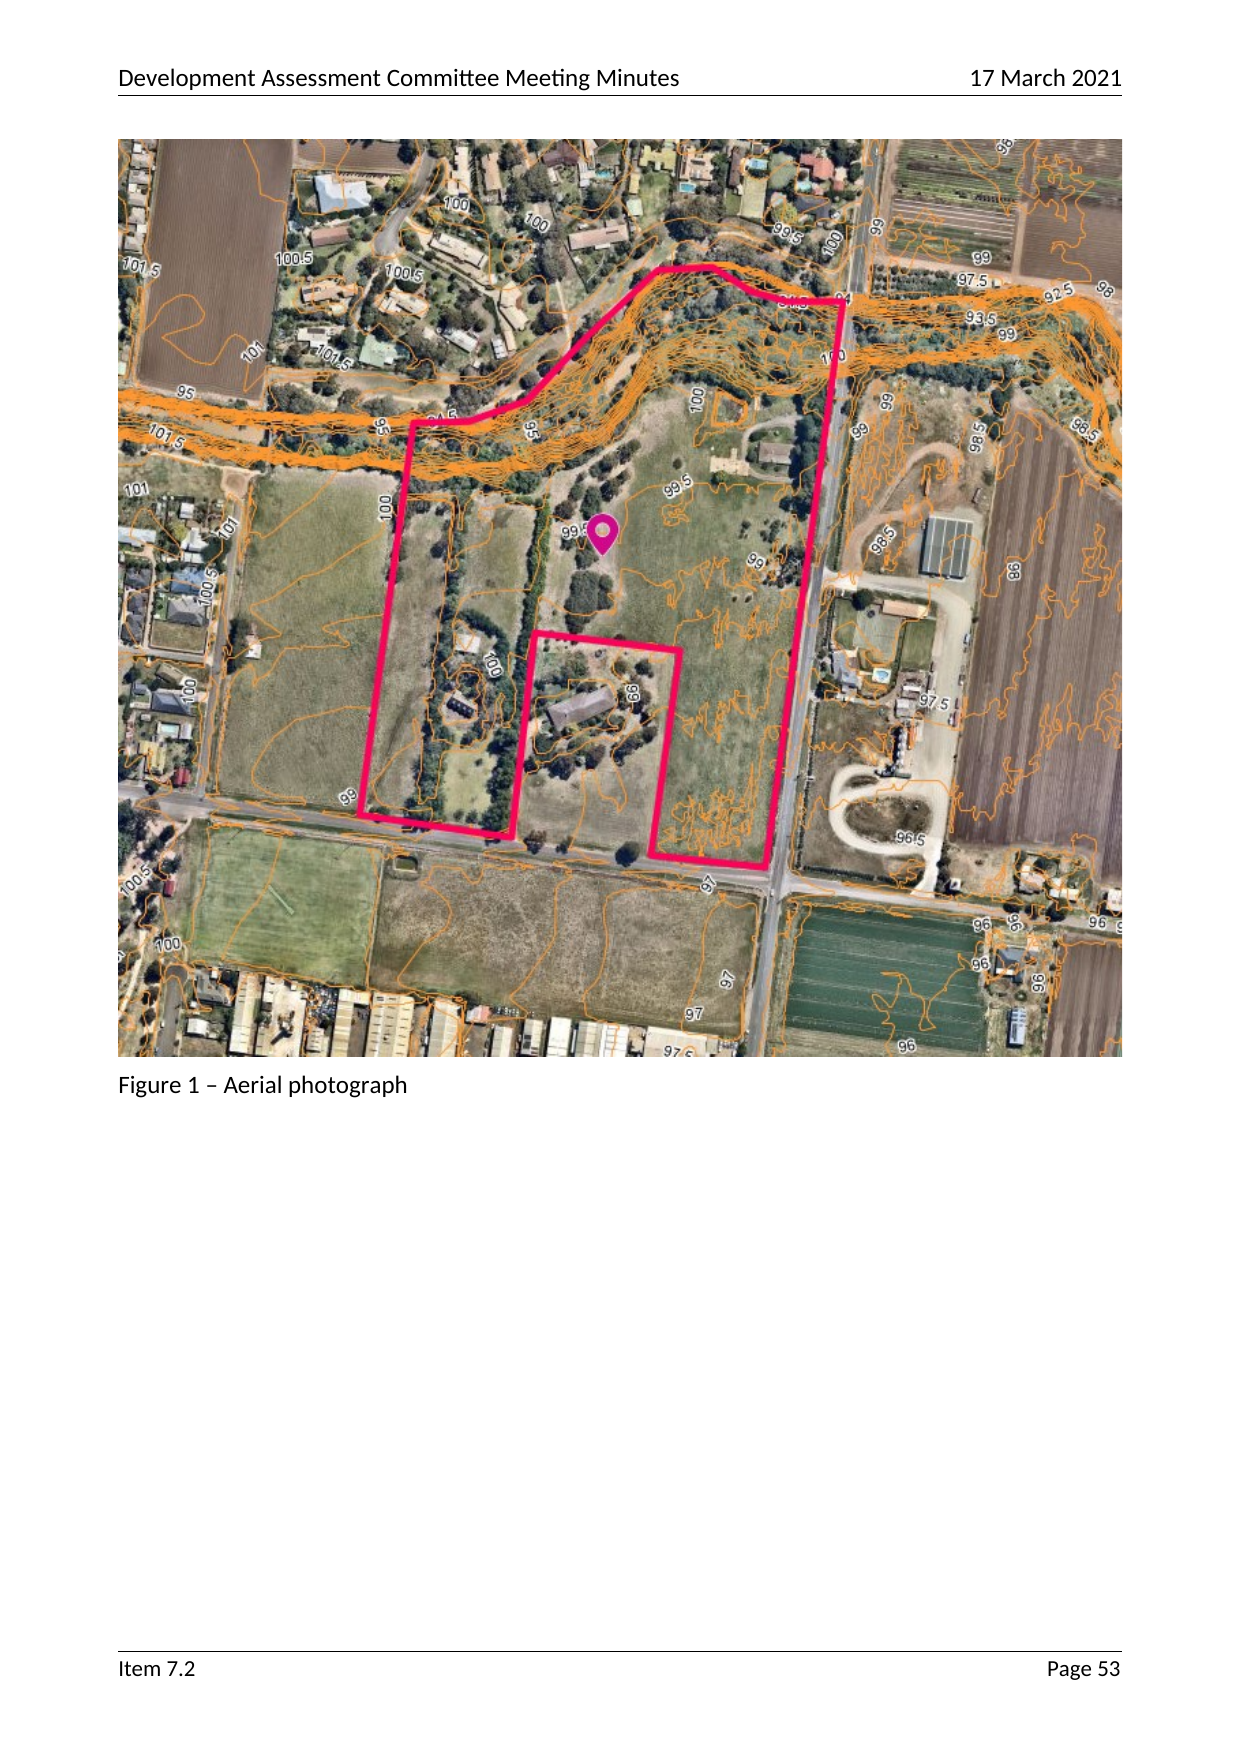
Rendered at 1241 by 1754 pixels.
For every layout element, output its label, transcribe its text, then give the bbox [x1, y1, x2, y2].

text Figure 1 – Aerial photograph [118, 1069, 1122, 1099]
picture [118, 139, 1123, 1057]
